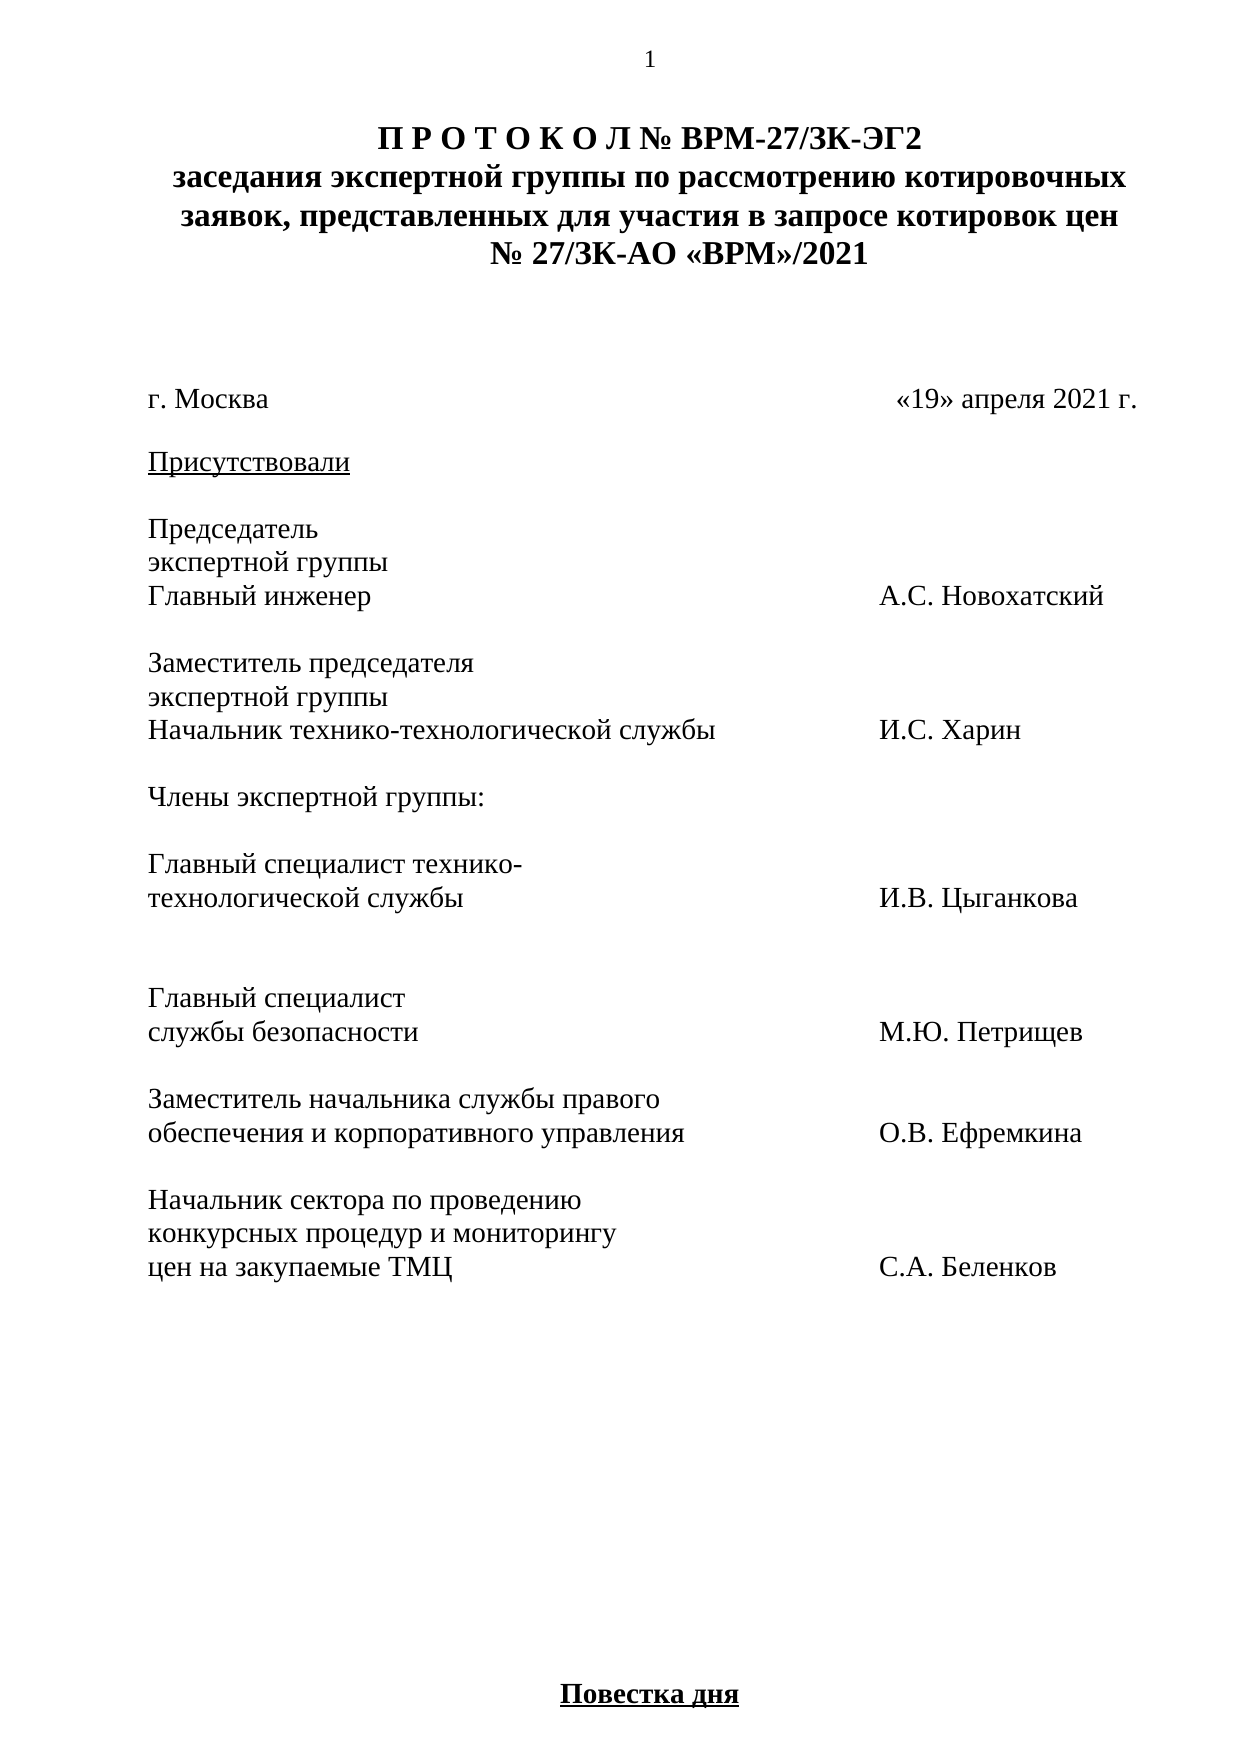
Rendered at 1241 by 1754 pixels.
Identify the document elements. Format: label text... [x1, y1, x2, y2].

text Повестка дня [148, 1676, 1152, 1709]
text Председатель [148, 511, 1152, 544]
text экспертной группы [148, 544, 1152, 578]
text Заместитель председателя [148, 645, 1152, 679]
text цен на закупаемые ТМЦ С.А. Беленков [148, 1249, 1152, 1282]
text конкурсных процедур и мониторингу [148, 1215, 1152, 1249]
text г. Москва «19» апреля 2021 г. [148, 382, 1152, 415]
text обеспечения и корпоративного управления О.В. Ефремкина [148, 1115, 1152, 1148]
text Главный специалист технико- [148, 846, 1152, 880]
text Члены экспертной группы: [148, 779, 1152, 813]
text Начальник сектора по проведению [148, 1182, 1152, 1215]
text технологической службы И.В. Цыганкова [148, 880, 1152, 913]
text Присутствовали [148, 444, 1152, 477]
text Начальник технико-технологической службы И.С. Харин [148, 712, 1152, 746]
text Заместитель начальника службы правого [148, 1081, 1152, 1115]
text службы безопасности М.Ю. Петрищев [148, 1014, 1152, 1048]
text № 27/ЗК-АО «ВРМ»/2021 [148, 233, 1152, 271]
text экспертной группы [148, 679, 1152, 712]
text заседания экспертной группы по рассмотрению котировочных заявок, представленных для участия в запросе котировок цен [148, 156, 1152, 233]
text Главный инженер А.С. Новохатский [148, 578, 1152, 612]
text Главный специалист [148, 981, 1152, 1014]
text П Р О Т О К О Л № ВРМ-27/ЗК-ЭГ2 [148, 118, 1152, 156]
